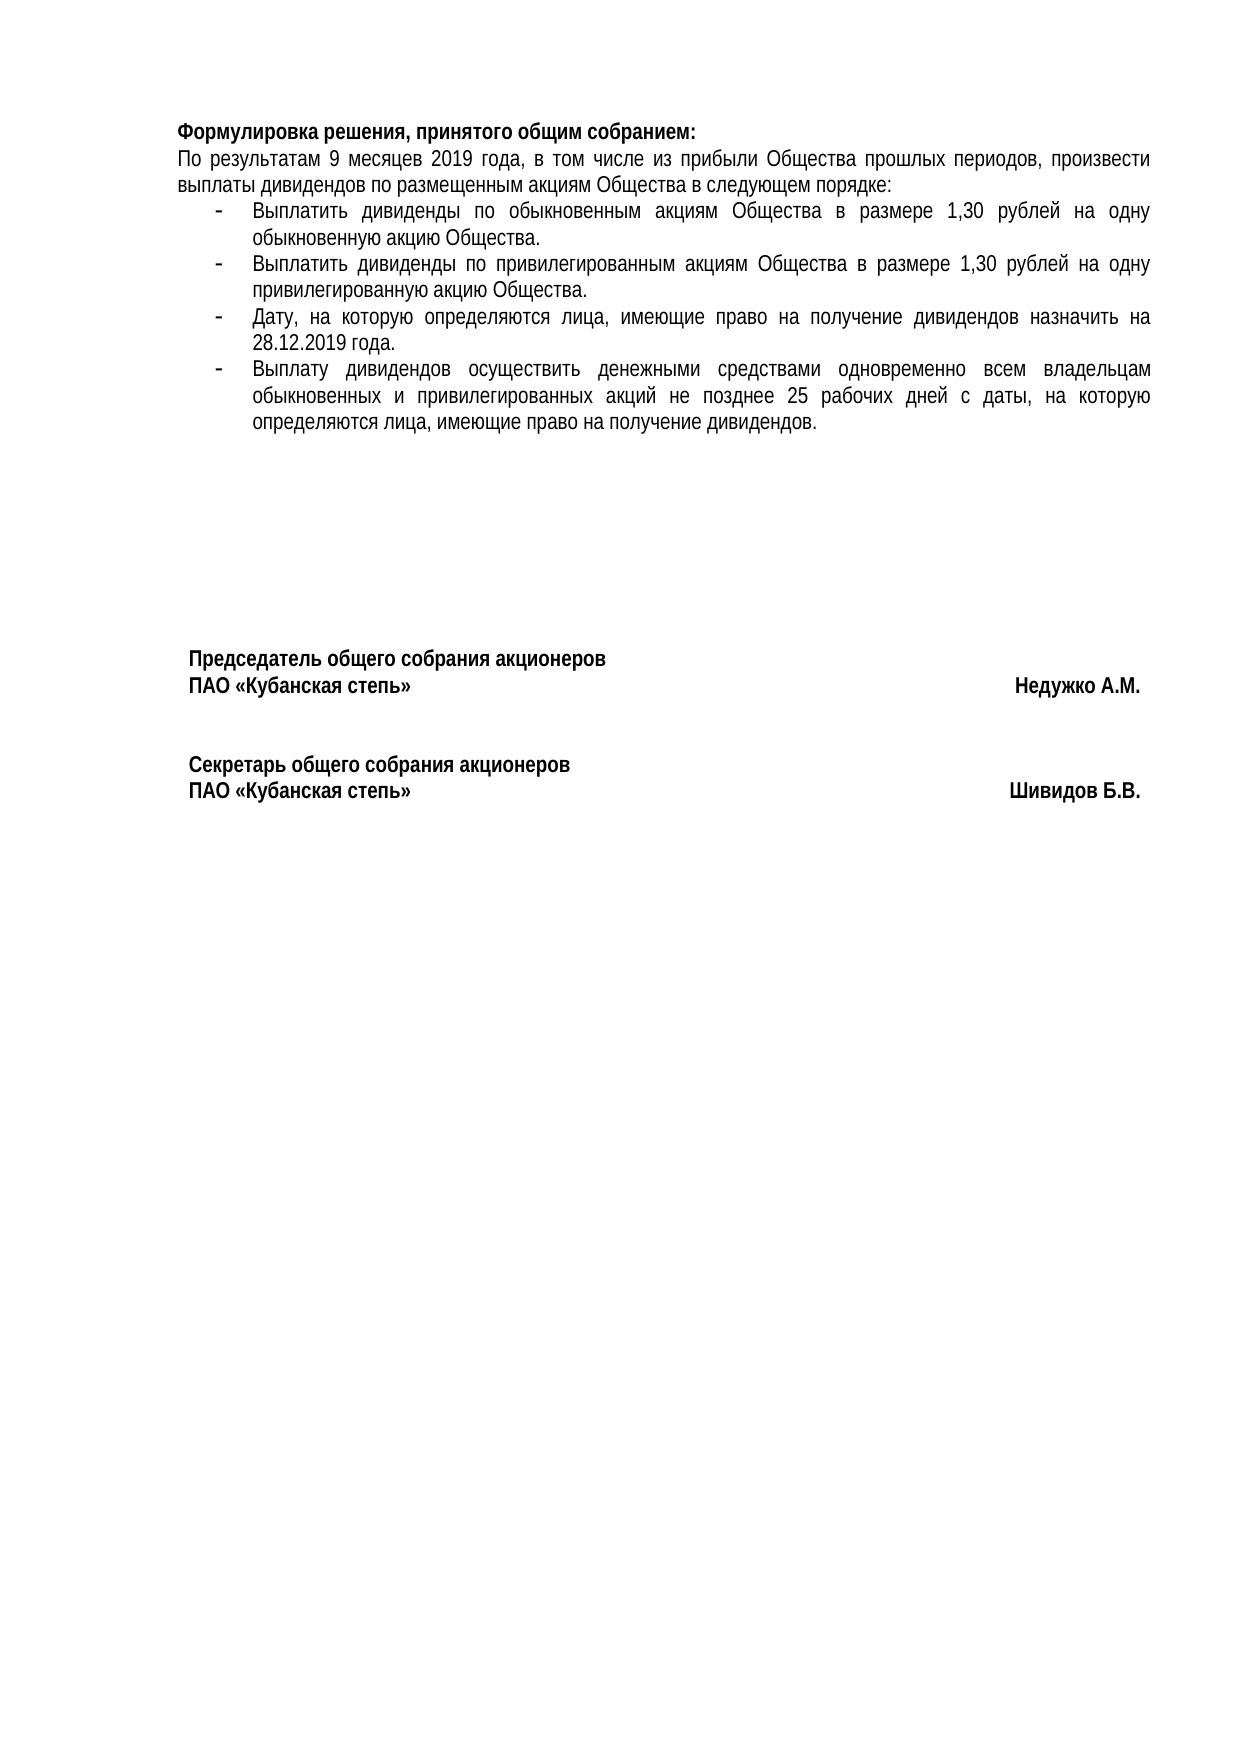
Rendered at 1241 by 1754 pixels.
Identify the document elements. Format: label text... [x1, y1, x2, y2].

list Выплатить дивиденды по привилегированным акциям Общества в размере 1,30 рублей на одну привилегированную акцию Общества. [215, 250, 1152, 303]
table_header Председатель общего собрания акционеров ПАО «Кубанская степь» [177, 645, 793, 751]
list Выплату дивидендов осуществить денежными средствами одновременно всем владельцам обыкновенных и привилегированных акций не позднее 25 рабочих дней с даты, на которую определяются лица, имеющие право на получение дивидендов. [215, 355, 1152, 434]
table_header Недужко А.М. [794, 645, 1152, 751]
text По результатам 9 месяцев 2019 года, в том числе из прибыли Общества прошлых периодов, произвести выплаты дивидендов по размещенным акциям Общества в следующем порядке: [177, 144, 1152, 197]
list Выплатить дивиденды по обыкновенным акциям Общества в размере 1,30 рублей на одну обыкновенную акцию Общества. [215, 197, 1152, 250]
table_cell Секретарь общего собрания акционеров ПАО «Кубанская степь» [177, 751, 793, 803]
text Формулировка решения, принятого общим собранием: [177, 118, 1152, 144]
table_cell Шивидов Б.В. [794, 751, 1152, 803]
list Дату, на которую определяются лица, имеющие право на получение дивидендов назначить на 28.12.2019 года. [215, 303, 1152, 355]
